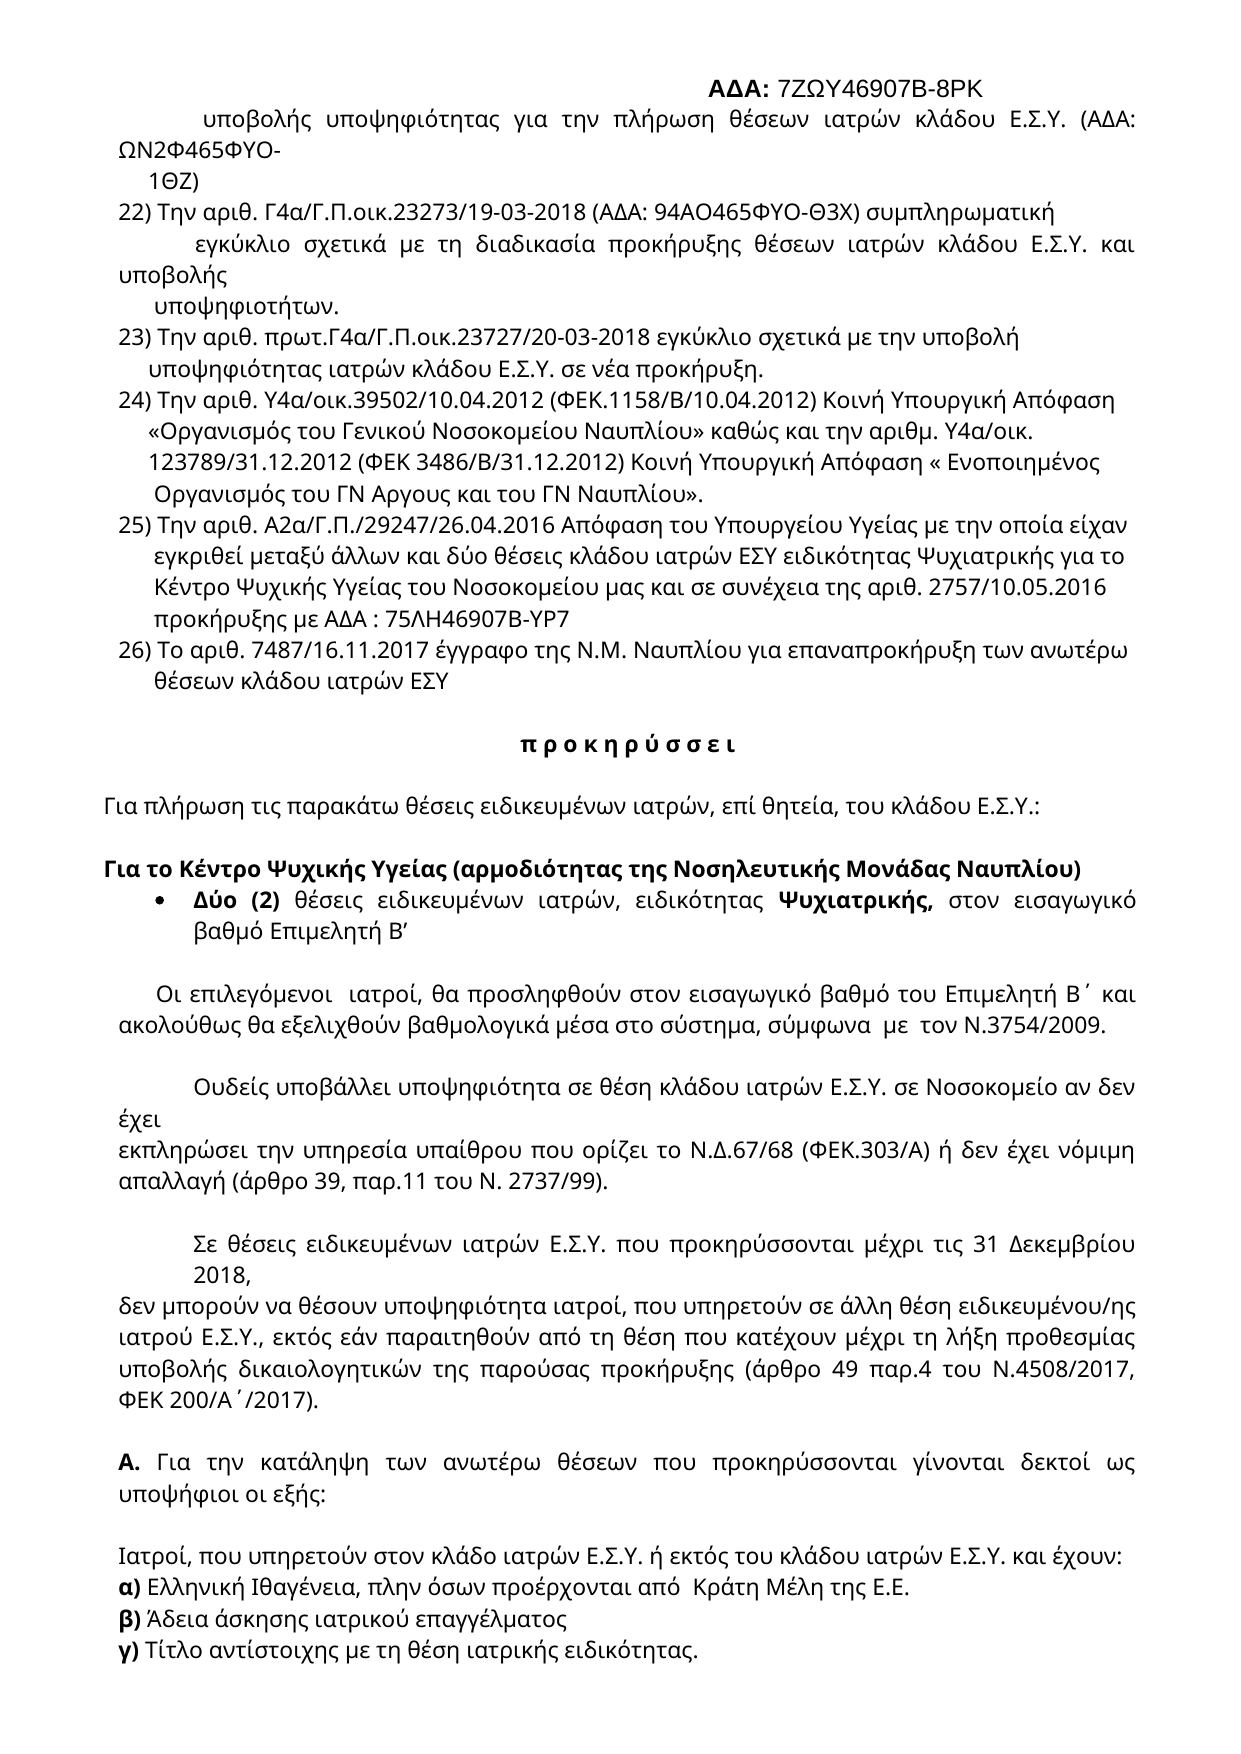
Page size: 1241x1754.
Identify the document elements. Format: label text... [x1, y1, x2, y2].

text Σε θέσεις ειδικευμένων ιατρών Ε.Σ.Υ. που προκηρύσσονται μέχρι τις 31 Δεκεμβρίου 2018, [193, 1227, 1137, 1290]
text προκήρυξης με ΑΔΑ : 75ΛΗ46907Β-ΥΡ7 [118, 602, 1137, 634]
text εγκριθεί μεταξύ άλλων και δύο θέσεις κλάδου ιατρών ΕΣΥ ειδικότητας Ψυχιατρικής για το [118, 540, 1137, 571]
text α) Ελληνική Ιθαγένεια, πλην όσων προέρχονται από Κράτη Μέλη της Ε.Ε. [118, 1571, 1137, 1602]
text δεν μπορούν να θέσουν υποψηφιότητα ιατροί, που υπηρετούν σε άλλη θέση ειδικευμένου/ης ιατρού Ε.Σ.Υ., εκτός εάν παραιτηθούν από τη θέση που κατέχουν μέχρι τη λήξη προθεσμίας υποβολής δικαιολογητικών της παρούσας προκήρυξης (άρθρο 49 παρ.4 του Ν.4508/2017, ΦΕΚ 200/Α΄/2017). [118, 1290, 1137, 1415]
text υποψηφιοτήτων. [118, 290, 1137, 321]
text υποψηφιότητας ιατρών κλάδου Ε.Σ.Υ. σε νέα προκήρυξη. [118, 352, 1137, 384]
text 24) Την αριθ. Υ4α/οικ.39502/10.04.2012 (ΦΕΚ.1158/Β/10.04.2012) Κοινή Υπουργική Απόφαση [118, 384, 1137, 415]
text 123789/31.12.2012 (ΦΕΚ 3486/Β/31.12.2012) Κοινή Υπουργική Απόφαση « Ενοποιημένος [118, 446, 1137, 477]
text 22) Την αριθ. Γ4α/Γ.Π.οικ.23273/19-03-2018 (ΑΔΑ: 94ΑΟ465ΦΥΟ-Θ3Χ) συμπληρωματική [118, 196, 1137, 227]
text Οι επιλεγόμενοι ιατροί, θα προσληφθούν στον εισαγωγικό βαθμό του Επιμελητή Β΄ και ακολούθως θα εξελιχθούν βαθμολογικά μέσα στο σύστημα, σύμφωνα με τον Ν.3754/2009. [118, 977, 1137, 1040]
text «Οργανισμός του Γενικού Νοσοκομείου Ναυπλίου» καθώς και την αριθμ. Υ4α/οικ. [118, 415, 1137, 446]
text θέσεων κλάδου ιατρών ΕΣΥ [118, 665, 1137, 696]
text υποβολής υποψηφιότητας για την πλήρωση θέσεων ιατρών κλάδου Ε.Σ.Υ. (ΑΔΑ: ΩΝ2Φ465ΦΥΟ- [118, 102, 1137, 165]
text Ιατροί, που υπηρετούν στον κλάδο ιατρών Ε.Σ.Υ. ή εκτός του κλάδου ιατρών Ε.Σ.Υ. και έχουν: [118, 1540, 1137, 1571]
text Για το Κέντρο Ψυχικής Υγείας (αρμοδιότητας της Νοσηλευτικής Μονάδας Ναυπλίου) [103, 852, 1137, 884]
text 1ΘΖ) [118, 165, 1137, 196]
list Δύο (2) θέσεις ειδικευμένων ιατρών, ειδικότητας Ψυχιατρικής, στον εισαγωγικό βαθμό Επιμελητή Β’ [156, 884, 1137, 946]
text β) Άδεια άσκησης ιατρικού επαγγέλματος [118, 1602, 1137, 1634]
text Κέντρο Ψυχικής Υγείας του Νοσοκομείου μας και σε συνέχεια της αριθ. 2757/10.05.2016 [118, 571, 1137, 602]
text εγκύκλιο σχετικά με τη διαδικασία προκήρυξης θέσεων ιατρών κλάδου Ε.Σ.Υ. και υποβολής [118, 227, 1137, 290]
text εκπληρώσει την υπηρεσία υπαίθρου που ορίζει το Ν.Δ.67/68 (ΦΕΚ.303/Α) ή δεν έχει νόμιμη απαλλαγή (άρθρο 39, παρ.11 του Ν. 2737/99). [118, 1134, 1137, 1196]
text π ρ ο κ η ρ ύ σ σ ε ι [118, 727, 1137, 759]
text Για πλήρωση τις παρακάτω θέσεις ειδικευμένων ιατρών, επί θητεία, του κλάδου Ε.Σ.Υ.: [103, 790, 1137, 821]
text 26) Το αριθ. 7487/16.11.2017 έγγραφο της Ν.Μ. Ναυπλίου για επαναπροκήρυξη των ανωτέρω [118, 634, 1137, 665]
text 25) Την αριθ. Α2α/Γ.Π./29247/26.04.2016 Απόφαση του Υπουργείου Υγείας με την οποία είχαν [118, 509, 1137, 540]
text Οργανισμός του ΓΝ Αργους και του ΓΝ Ναυπλίου». [118, 477, 1137, 509]
text Ουδείς υποβάλλει υποψηφιότητα σε θέση κλάδου ιατρών Ε.Σ.Υ. σε Νοσοκομείο αν δεν έχει [118, 1071, 1137, 1134]
text γ) Τίτλο αντίστοιχης με τη θέση ιατρικής ειδικότητας. [118, 1634, 1137, 1665]
text Α. Για την κατάληψη των ανωτέρω θέσεων που προκηρύσσονται γίνονται δεκτοί ως υποψήφιοι οι εξής: [118, 1446, 1137, 1509]
text 23) Την αριθ. πρωτ.Γ4α/Γ.Π.οικ.23727/20-03-2018 εγκύκλιο σχετικά με την υποβολή [118, 321, 1137, 352]
